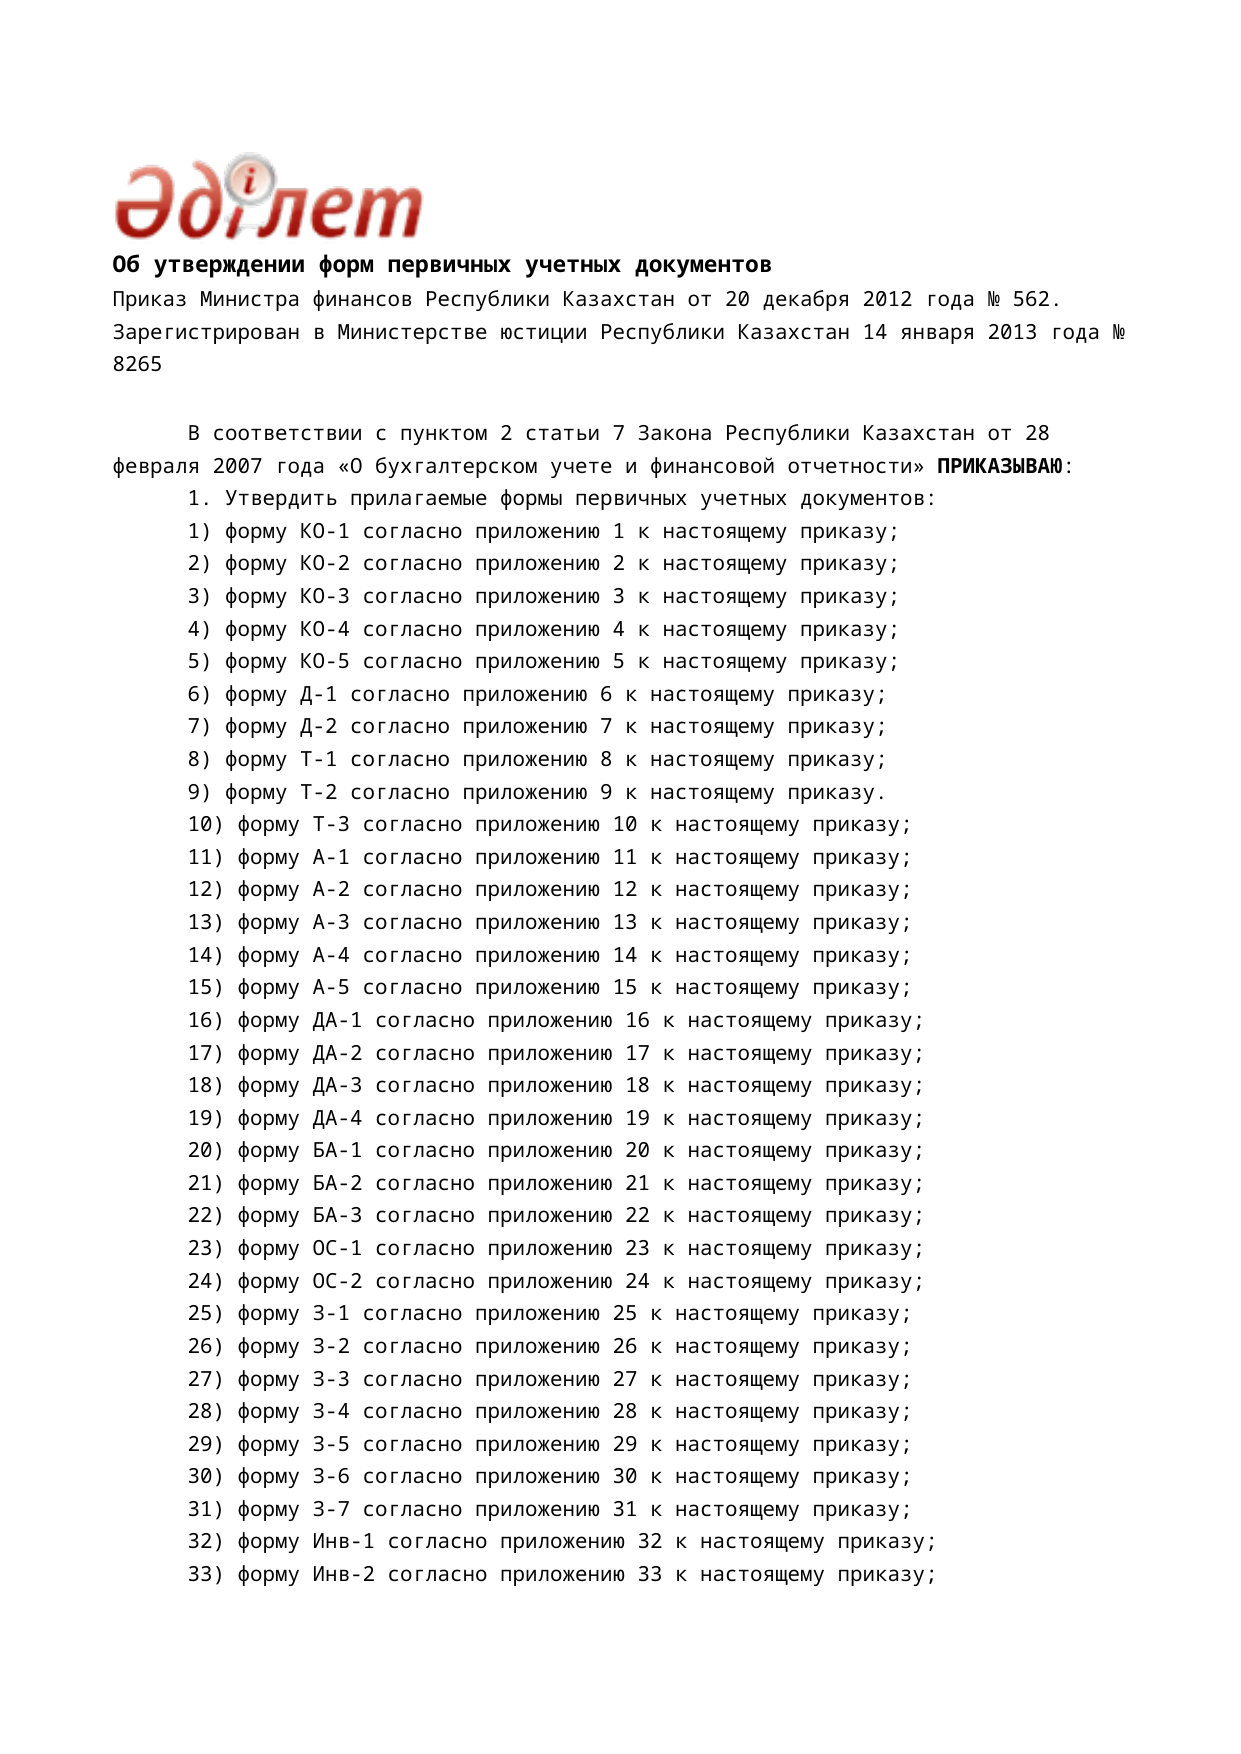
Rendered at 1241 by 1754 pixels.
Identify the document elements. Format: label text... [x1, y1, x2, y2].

picture [112, 150, 426, 244]
text Об утверждении форм первичных учетных документов [112, 248, 1128, 280]
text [112, 418, 1128, 1588]
text Приказ Министра финансов Республики Казахстан от 20 декабря 2012 года № 562. Зарегистрирован в Министерстве юстиции Республики Казахстан 14 января 2013 года № 8265 [112, 284, 1128, 378]
